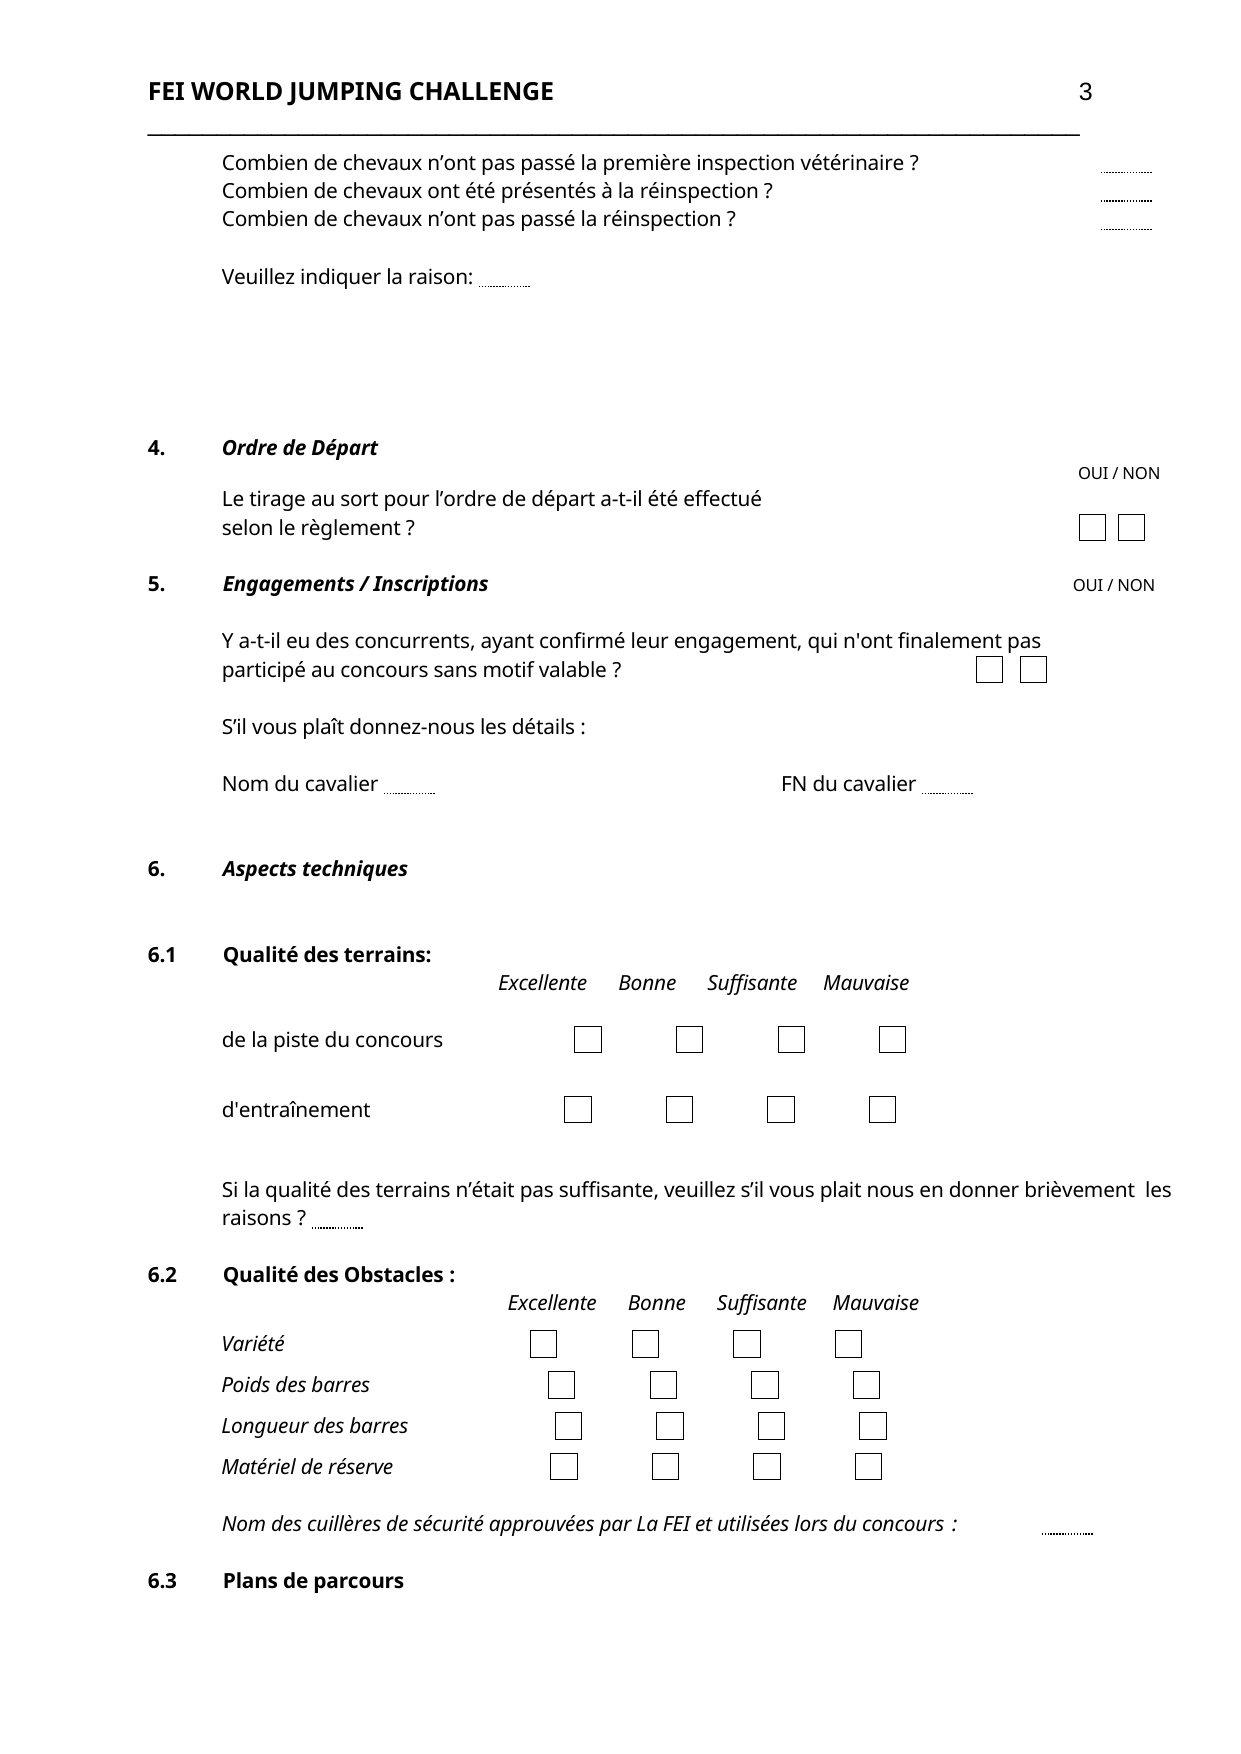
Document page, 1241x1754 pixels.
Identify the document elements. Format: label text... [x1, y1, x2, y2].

text Variété [148, 1329, 1175, 1358]
text 4. Ordre de Départ [148, 433, 1175, 461]
text Excellente Bonne Suffisante Mauvaise [148, 1288, 1175, 1317]
list Qualité des terrains: [148, 940, 1240, 968]
list Plans de parcours [148, 1566, 1175, 1594]
text Longueur des barres [148, 1411, 1175, 1440]
text Matériel de réserve [148, 1452, 1175, 1481]
text Si la qualité des terrains n’était pas suffisante, veuillez s’il vous plait nous en donner brièvement les raisons ? [222, 1175, 1175, 1232]
text Le tirage au sort pour l’ordre de départ a-t-il été effectué selon le règlement ? [222, 484, 1198, 541]
text Combien de chevaux n’ont pas passé la première inspection vétérinaire ? [148, 148, 1175, 176]
text OUI / NON [148, 461, 1210, 484]
text de la piste du concours [148, 1025, 1175, 1053]
text S’il vous plaît donnez-nous les détails : [222, 712, 1175, 740]
text Combien de chevaux ont été présentés à la réinspection ? [148, 176, 1175, 204]
text Combien de chevaux n’ont pas passé la réinspection ? [148, 204, 1175, 233]
text Nom des cuillères de sécurité approuvées par La FEI et utilisées lors du concours : [221, 1509, 1175, 1537]
text Veuillez indiquer la raison: [148, 262, 1175, 290]
text Excellente Bonne Suffisante Mauvaise [148, 968, 1240, 997]
text 5. Engagements / Inscriptions OUI / NON [148, 569, 1223, 598]
list Qualité des Obstacles : [148, 1260, 1175, 1288]
text d'entraînement [148, 1095, 1175, 1123]
list Aspects techniques [148, 854, 1175, 883]
text Poids des barres [148, 1370, 1175, 1399]
text Nom du cavalier FN du cavalier [222, 769, 1175, 797]
text Y a-t-il eu des concurrents, ayant confirmé leur engagement, qui n'ont finalement pas participé au concours sans motif valable ? [222, 627, 1060, 683]
